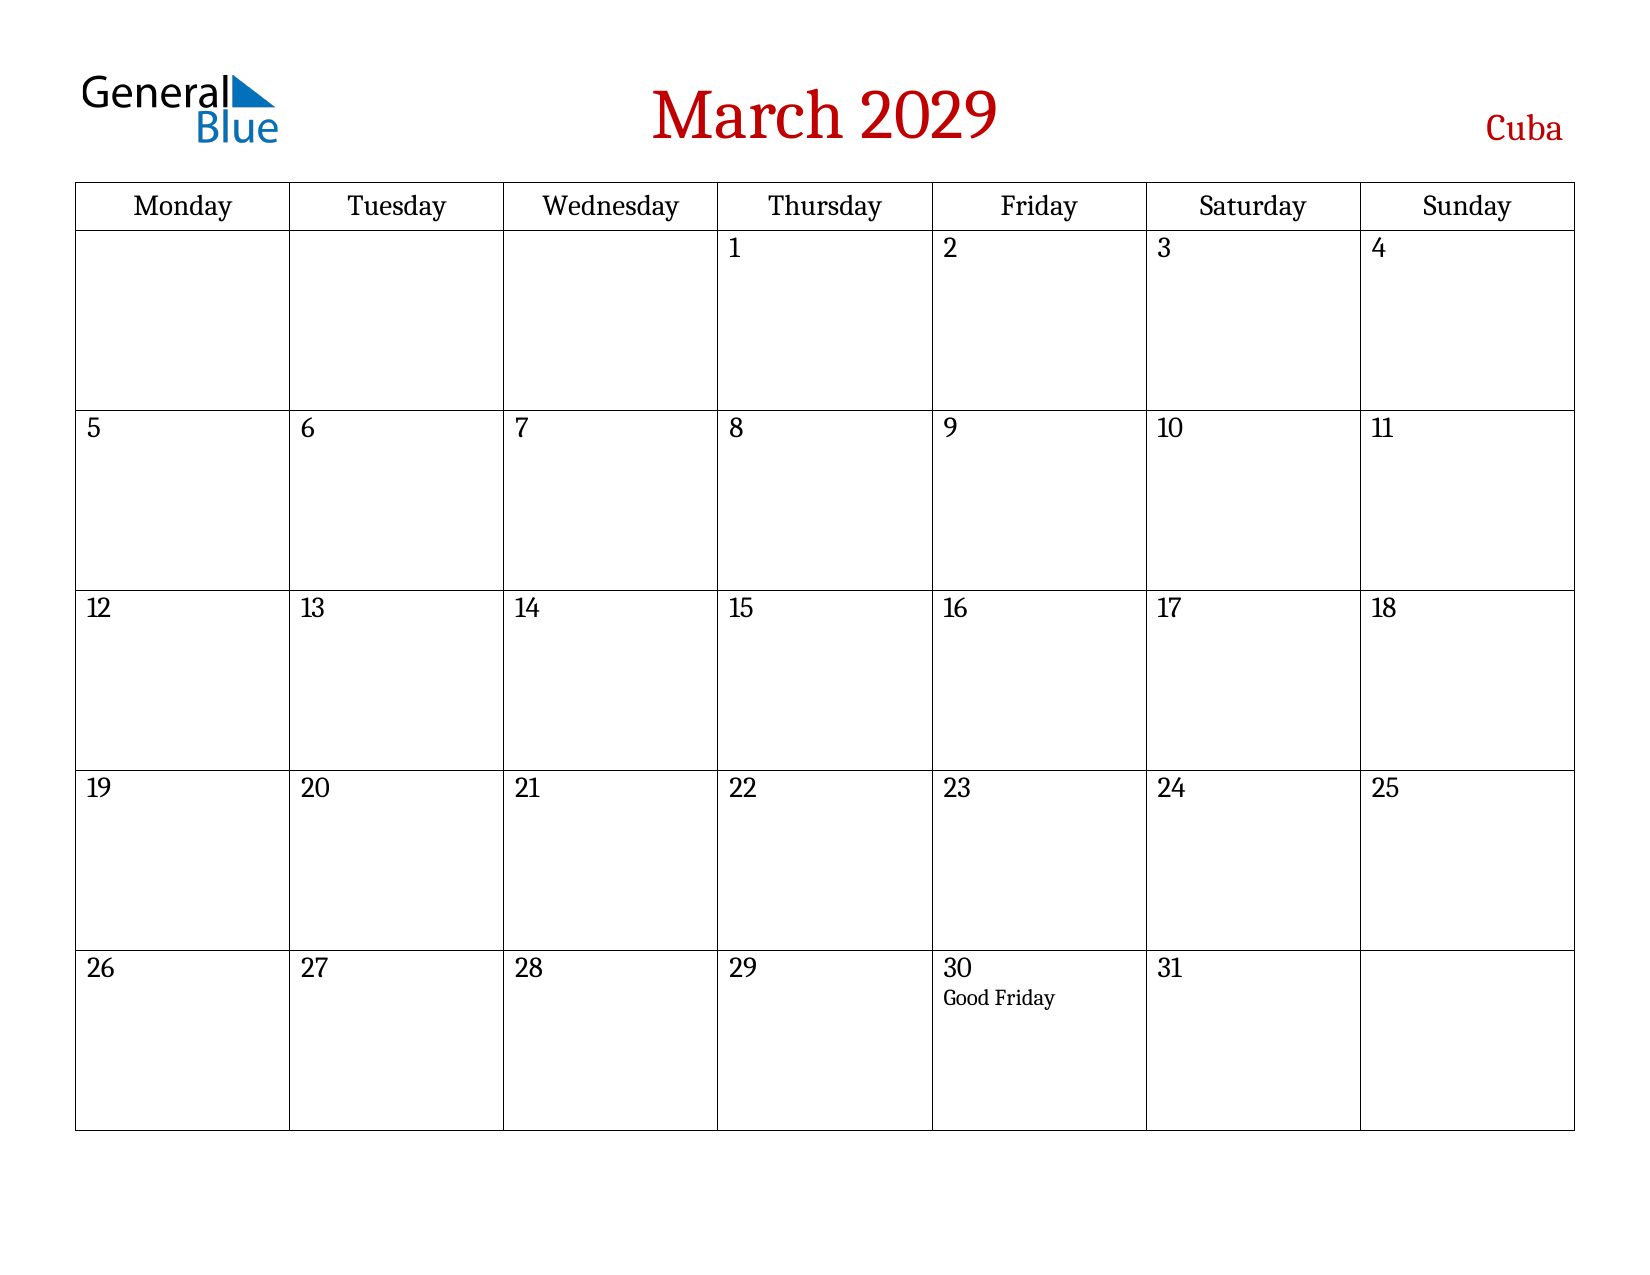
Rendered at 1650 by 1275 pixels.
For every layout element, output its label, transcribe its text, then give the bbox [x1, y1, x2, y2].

table_cell 27 [290, 951, 503, 985]
table_cell [290, 231, 503, 264]
table_cell [718, 625, 932, 770]
table_cell [290, 805, 503, 950]
table_cell 19 [76, 771, 289, 805]
table_cell 10 [1147, 411, 1360, 444]
table_cell 18 [1361, 591, 1574, 625]
table_cell 1 [718, 231, 932, 264]
table_header Cuba [1146, 75, 1574, 182]
table_cell [290, 445, 503, 590]
table_cell [1147, 985, 1360, 1130]
table_cell [1361, 265, 1574, 410]
table_cell [718, 805, 932, 950]
table_cell [504, 265, 717, 410]
table_cell [933, 625, 1146, 770]
table_cell 20 [290, 771, 503, 805]
table_cell [933, 265, 1146, 410]
table_cell [504, 445, 717, 590]
table_cell 15 [718, 591, 932, 625]
table_cell Good Friday [933, 985, 1146, 1130]
table_cell Sunday [1361, 183, 1574, 230]
table_cell 30 [933, 951, 1146, 985]
table_cell Wednesday [504, 183, 717, 230]
table_cell [76, 985, 289, 1130]
table_cell 21 [504, 771, 717, 805]
table_cell [504, 625, 717, 770]
table_cell [1147, 805, 1360, 950]
table_cell 5 [76, 411, 289, 444]
table_cell [1361, 985, 1574, 1130]
table_cell 23 [933, 771, 1146, 805]
table_cell 22 [718, 771, 932, 805]
table_cell [933, 445, 1146, 590]
table_cell 17 [1147, 591, 1360, 625]
table_cell [504, 985, 717, 1130]
picture [82, 75, 278, 143]
table_cell 16 [933, 591, 1146, 625]
table_cell Thursday [718, 183, 932, 230]
table_cell [76, 445, 289, 590]
table_cell 3 [1147, 231, 1360, 264]
table_cell [76, 625, 289, 770]
table_cell 12 [76, 591, 289, 625]
table_cell 8 [718, 411, 932, 444]
table_cell 31 [1147, 951, 1360, 985]
table_cell [76, 231, 289, 264]
table_header March 2029 [504, 75, 1146, 182]
table_cell [76, 805, 289, 950]
table_cell 4 [1361, 231, 1574, 264]
table_cell [933, 805, 1146, 950]
table_cell [290, 265, 503, 410]
table_cell [1361, 625, 1574, 770]
table_cell 25 [1361, 771, 1574, 805]
table_cell 13 [290, 591, 503, 625]
table_cell 9 [933, 411, 1146, 444]
table_cell 7 [504, 411, 717, 444]
table_cell [290, 985, 503, 1130]
table_cell 24 [1147, 771, 1360, 805]
table_cell Monday [76, 183, 289, 230]
table_cell [1361, 805, 1574, 950]
table_cell [504, 805, 717, 950]
table_cell [1361, 445, 1574, 590]
table_cell 6 [290, 411, 503, 444]
table_cell [504, 231, 717, 264]
table_header [76, 75, 503, 182]
table_cell [1147, 445, 1360, 590]
table_cell [718, 985, 932, 1130]
table_cell Tuesday [290, 183, 503, 230]
table_cell 26 [76, 951, 289, 985]
table_cell 14 [504, 591, 717, 625]
table_cell [76, 265, 289, 410]
table_cell [290, 625, 503, 770]
table_cell Friday [933, 183, 1146, 230]
table_cell 28 [504, 951, 717, 985]
table_cell [1147, 265, 1360, 410]
table_cell [718, 265, 932, 410]
table_cell Saturday [1147, 183, 1360, 230]
table_cell 2 [933, 231, 1146, 264]
table_cell [718, 445, 932, 590]
table_cell [1147, 625, 1360, 770]
table_cell [1361, 951, 1574, 985]
table_cell 29 [718, 951, 932, 985]
table_cell 11 [1361, 411, 1574, 444]
